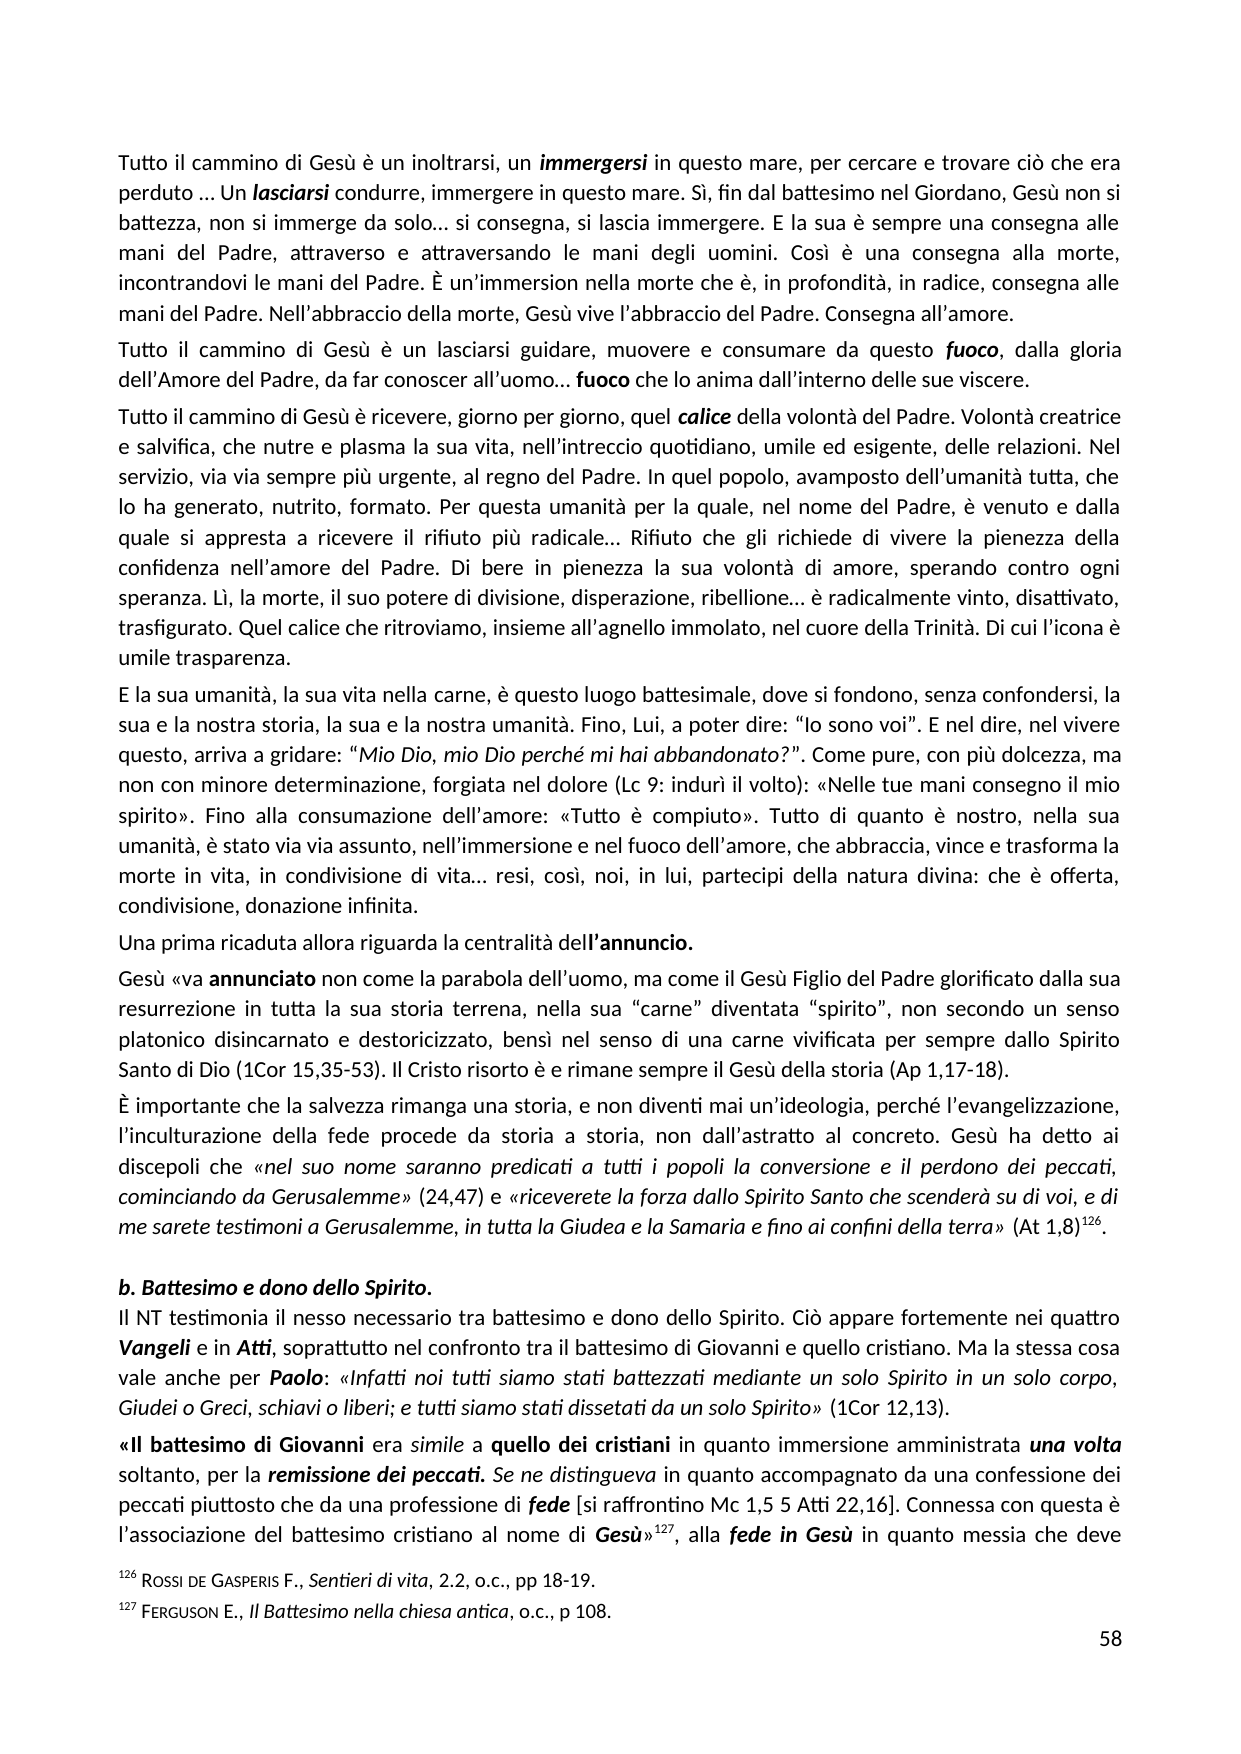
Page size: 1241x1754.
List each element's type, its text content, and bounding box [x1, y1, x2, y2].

text Gesù «va annunciato non come la parabola dell’uomo, ma come il Gesù Figlio del Padre glorificato dalla sua resurrezione in tutta la sua storia terrena, nella sua “carne” diventata “spirito”, non secondo un senso platonico disincarnato e destoricizzato, bensì nel senso di una carne vivificata per sempre dallo Spirito Santo di Dio (1Cor 15,35-53). Il Cristo risorto è e rimane sempre il Gesù della storia (Ap 1,17-18). [118, 964, 1122, 1083]
text b. Battesimo e dono dello Spirito. [118, 1273, 1122, 1301]
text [118, 1430, 1122, 1548]
text Tutto il cammino di Gesù è un lasciarsi guidare, muovere e consumare da questo fuoco, dalla gloria dell’Amore del Padre, da far conoscer all’uomo… fuoco che lo anima dall’interno delle sue viscere. [118, 335, 1122, 393]
text Una prima ricaduta allora riguarda la centralità dell’annuncio. [118, 928, 1122, 956]
text Tutto il cammino di Gesù è un inoltrarsi, un immergersi in questo mare, per cercare e trovare ciò che era perduto … Un lasciarsi condurre, immergere in questo mare. Sì, fin dal battesimo nel Giordano, Gesù non si battezza, non si immerge da solo… si consegna, si lascia immergere. E la sua è sempre una consegna alle mani del Padre, attraverso e attraversando le mani degli uomini. Così è una consegna alla morte, incontrandovi le mani del Padre. È un’immersion nella morte che è, in profondità, in radice, consegna alle mani del Padre. Nell’abbraccio della morte, Gesù vive l’abbraccio del Padre. Consegna all’amore. [118, 148, 1122, 327]
text E la sua umanità, la sua vita nella carne, è questo luogo battesimale, dove si fondono, senza confondersi, la sua e la nostra storia, la sua e la nostra umanità. Fino, Lui, a poter dire: “Io sono voi”. E nel dire, nel vivere questo, arriva a gridare: “Mio Dio, mio Dio perché mi hai abbandonato?”. Come pure, con più dolcezza, ma non con minore determinazione, forgiata nel dolore (Lc 9: indurì il volto): «Nelle tue mani consegno il mio spirito». Fino alla consumazione dell’amore: «Tutto è compiuto». Tutto di quanto è nostro, nella sua umanità, è stato via via assunto, nell’immersione e nel fuoco dell’amore, che abbraccia, vince e trasforma la morte in vita, in condivisione di vita… resi, così, noi, in lui, partecipi della natura divina: che è offerta, condivisione, donazione infinita. [118, 680, 1122, 919]
text Il NT testimonia il nesso necessario tra battesimo e dono dello Spirito. Ciò appare fortemente nei quattro Vangeli e in Atti, soprattutto nel confronto tra il battesimo di Giovanni e quello cristiano. Ma la stessa cosa vale anche per Paolo: «Infatti noi tutti siamo stati battezzati mediante un solo Spirito in un solo corpo, Giudei o Greci, schiavi o liberi; e tutti siamo stati dissetati da un solo Spirito» (1Cor 12,13). [118, 1303, 1122, 1421]
text Tutto il cammino di Gesù è ricevere, giorno per giorno, quel calice della volontà del Padre. Volontà creatrice e salvifica, che nutre e plasma la sua vita, nell’intreccio quotidiano, umile ed esigente, delle relazioni. Nel servizio, via via sempre più urgente, al regno del Padre. In quel popolo, avamposto dell’umanità tutta, che lo ha generato, nutrito, formato. Per questa umanità per la quale, nel nome del Padre, è venuto e dalla quale si appresta a ricevere il rifiuto più radicale… Rifiuto che gli richiede di vivere la pienezza della confidenza nell’amore del Padre. Di bere in pienezza la sua volontà di amore, sperando contro ogni speranza. Lì, la morte, il suo potere di divisione, disperazione, ribellione… è radicalmente vinto, disattivato, trasfigurato. Quel calice che ritroviamo, insieme all’agnello immolato, nel cuore della Trinità. Di cui l’icona è umile trasparenza. [118, 402, 1122, 671]
text È importante che la salvezza rimanga una storia, e non diventi mai un’ideologia, perché l’evangelizzazione, l’inculturazione della fede procede da storia a storia, non dall’astratto al concreto. Gesù ha detto ai discepoli che «nel suo nome saranno predicati a tutti i popoli la conversione e il perdono dei peccati, cominciando da Gerusalemme» (24,47) e «riceverete la forza dallo Spirito Santo che scenderà su di voi, e di me sarete testimoni a Gerusalemme, in tutta la Giudea e la Samaria e fino ai confini della terra» (At 1,8). [118, 1091, 1122, 1240]
